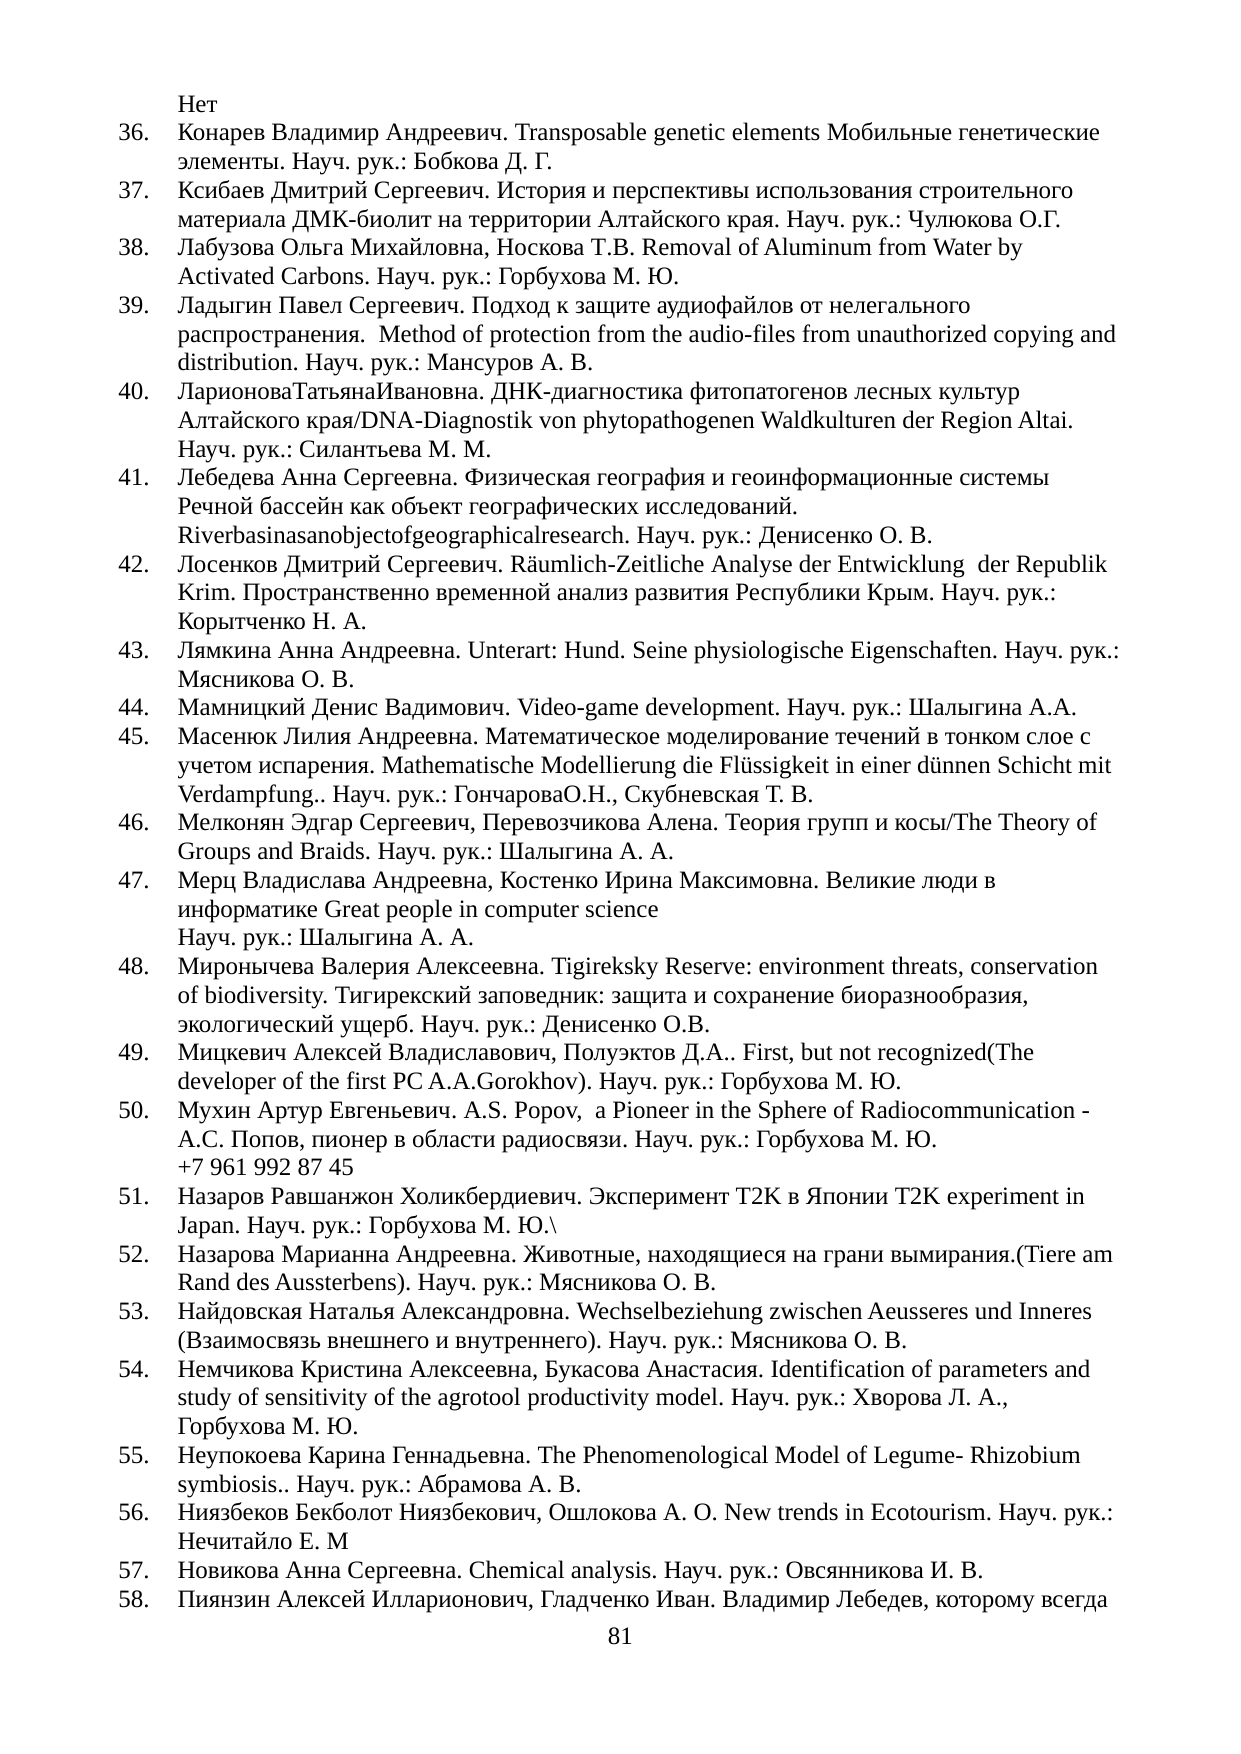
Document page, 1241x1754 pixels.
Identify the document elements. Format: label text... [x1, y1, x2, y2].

list Назаров Равшанжон Холикбердиевич. Эксперимент T2K в Японии T2K experiment in Japan. Науч. рук.: Горбухова М. Ю.\ [118, 1181, 1122, 1239]
list Мухин Артур Евгеньевич. A.S. Popov, a Pioneer in the Sphere of Radiocommunication - А.С. Попов, пионер в области радиосвязи. Науч. рук.: Горбухова М. Ю. +7 961 992 87 45 [118, 1095, 1122, 1181]
list Лебедева Анна Сергеевна. Физическая география и геоинформационные системы Речной бассейн как объект географических исследований. Riverbasinasanobjectofgeographicalresearch. Науч. рук.: Денисенко О. В. [118, 462, 1122, 549]
list Миронычева Валерия Алексеевна. Tigireksky Reserve: environment threats, conservation of biodiversity. Тигирекский заповедник: защита и сохранение биоразнообразия, экологический ущерб. Науч. рук.: Денисенко О.В. [118, 951, 1122, 1037]
list Ладыгин Павел Сергеевич. Подход к защите аудиофайлов от нелегального распространения. Method of protection from the audio-files from unauthorized copying and distribution. Науч. рук.: Мансуров А. В. [118, 290, 1122, 376]
list Мамницкий Денис Вадимович. Video-game development. Науч. рук.: Шалыгина А.А. [118, 692, 1122, 721]
list Мерц Владислава Андреевна, Костенко Ирина Максимовна. Великие люди в информатике Great people in computer science Науч. рук.: Шалыгина А. А. [118, 865, 1122, 951]
list Мелконян Эдгар Сергеевич, Перевозчикова Алена. Теория групп и косы/The Theory of Groups and Braids. Науч. рук.: Шалыгина А. А. [118, 807, 1122, 865]
list Лабузова Ольга Михайловна, Носкова Т.В. Removal of Aluminum from Water by Activated Carbons. Науч. рук.: Горбухова М. Ю. [118, 232, 1122, 290]
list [118, 1584, 1122, 1612]
list Лямкина Анна Андреевна. Unterart: Hund. Seine physiologische Eigenschaften. Науч. рук.: Мясникова О. В. [118, 635, 1122, 692]
list Ксибаев Дмитрий Сергеевич. История и перспективы использования строительного материала ДМК-биолит на территории Алтайского края. Науч. рук.: Чулюкова О.Г. [118, 175, 1122, 232]
list Масенюк Лилия Андреевна. Математическое моделирование течений в тонком слое с учетом испарения. Mathematische Modellierung die Flüssigkeit in einer dünnen Schicht mit Verdampfung.. Науч. рук.: ГончароваО.Н., Скубневская Т. В. [118, 721, 1122, 807]
list Назарова Марианна Андреевна. Животные, находящиеся на грани вымирания.(Tiere am Rand des Aussterbens). Науч. рук.: Мясникова О. В. [118, 1239, 1122, 1296]
list Лосенков Дмитрий Сергеевич. Räumlich-Zeitliche Analyse der Entwicklung der Republik Krim. Пространственно временной анализ развития Республики Крым. Науч. рук.: Корытченко Н. А. [118, 549, 1122, 635]
list Конарев Владимир Андреевич. Transposable genetic elements Мобильные генетические элементы. Науч. рук.: Бобкова Д. Г. [118, 117, 1122, 175]
list Неупокоева Карина Геннадьевна. The Phenomenological Model of Legume- Rhizobium symbiosis.. Науч. рук.: Абрамова А. В. [118, 1440, 1122, 1497]
list Немчикова Кристина Алексеевна, Букасова Анастасия. Identification of parameters and study of sensitivity of the agrotool productivity model. Науч. рук.: Хворова Л. А., Горбухова М. Ю. [118, 1354, 1122, 1440]
list Мицкевич Алексей Владиславович, Полуэктов Д.А.. First, but not recognized(The developer of the first PC A.A.Gorokhov). Науч. рук.: Горбухова М. Ю. [118, 1037, 1122, 1095]
list Ниязбеков Бекболот Ниязбекович, Ошлокова А. О. New trends in Ecotourism. Науч. рук.: Нечитайло Е. М [118, 1497, 1122, 1555]
list Новикова Анна Сергеевна. Chemical analysis. Науч. рук.: Овсянникова И. В. [118, 1555, 1122, 1584]
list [118, 89, 1122, 117]
list Найдовская Наталья Александровна. Wechselbeziehung zwischen Aeusseres und Inneres (Взаимосвязь внешнего и внутреннего). Науч. рук.: Мясникова О. В. [118, 1296, 1122, 1354]
list ЛарионоваТатьянаИвановна. ДНК-диагностика фитопатогенов лесных культур Алтайского края/DNA-Diagnostik von phytopathogenen Waldkulturen der Region Altai. Науч. рук.: Силантьева М. М. [118, 376, 1122, 462]
